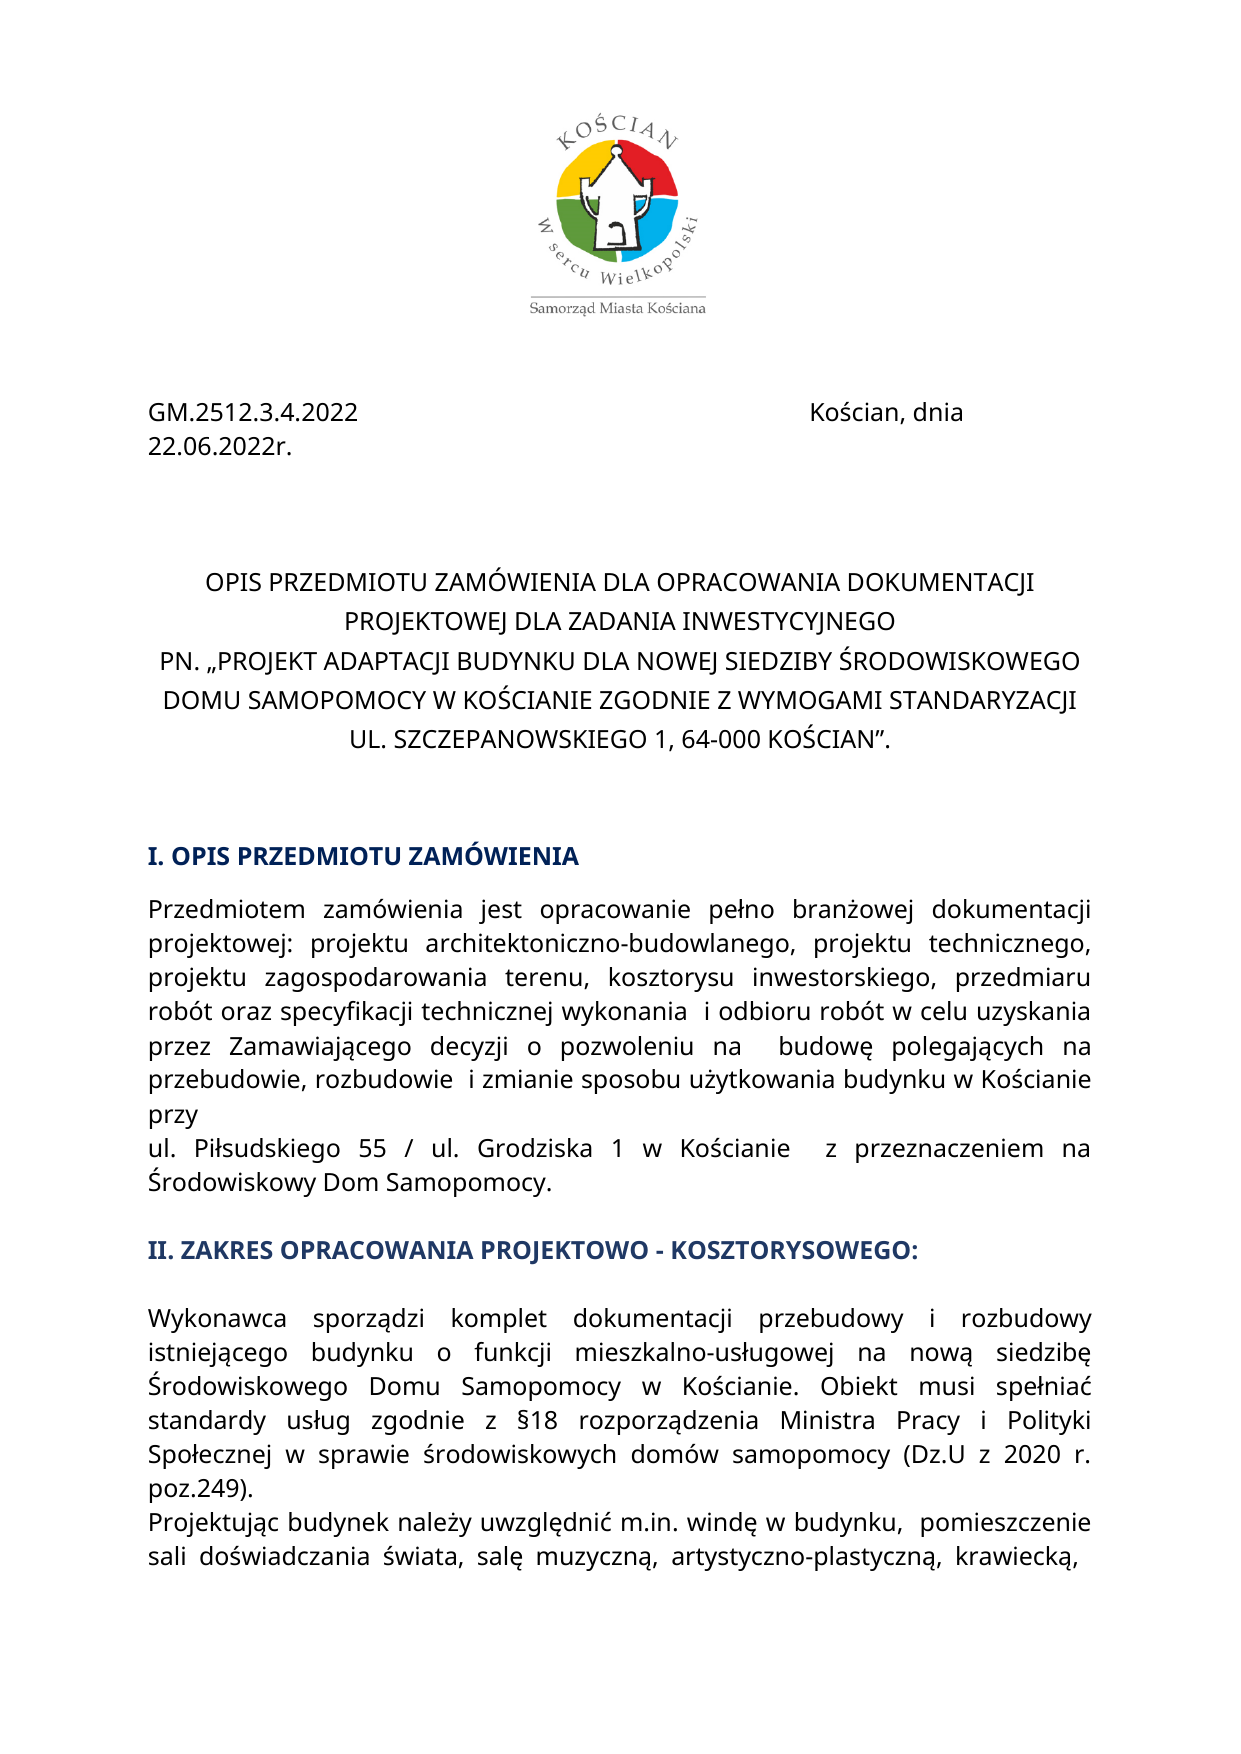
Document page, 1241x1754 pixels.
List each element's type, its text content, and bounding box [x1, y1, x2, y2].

text GM.2512.3.4.2022 Kościan, dnia 22.06.2022r. [148, 394, 1092, 463]
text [148, 1505, 1092, 1573]
text OPIS PRZEDMIOTU ZAMÓWIENIA DLA OPRACOWANIA DOKUMENTACJI PROJEKTOWEJ DLA ZADANIA INWESTYCYJNEGO [148, 565, 1092, 638]
text I. OPIS PRZEDMIOTU ZAMÓWIENIA [148, 839, 1092, 873]
text II. ZAKRES OPRACOWANIA PROJEKTOWO - KOSZTORYSOWEGO: [148, 1232, 1092, 1267]
text PN. „PROJEKT ADAPTACJI BUDYNKU DLA NOWEJ SIEDZIBY ŚRODOWISKOWEGO DOMU SAMOPOMOCY W KOŚCIANIE ZGODNIE Z WYMOGAMI STANDARYZACJI UL. SZCZEPANOWSKIEGO 1, 64-000 KOŚCIAN”. [148, 643, 1092, 756]
text Przedmiotem zamówienia jest opracowanie pełno branżowej dokumentacji projektowej: projektu architektoniczno-budowlanego, projektu technicznego, projektu zagospodarowania terenu, kosztorysu inwestorskiego, przedmiaru robót oraz specyfikacji technicznej wykonania i odbioru robót w celu uzyskania przez Zamawiającego decyzji o pozwoleniu na budowę polegających na przebudowie, rozbudowie i zmianie sposobu użytkowania budynku w Kościanie przy ul. Piłsudskiego 55 / ul. Grodziska 1 w Kościanie z przeznaczeniem na Środowiskowy Dom Samopomocy. [148, 892, 1092, 1198]
picture [507, 103, 733, 327]
text Wykonawca sporządzi komplet dokumentacji przebudowy i rozbudowy istniejącego budynku o funkcji mieszkalno-usługowej na nową siedzibę Środowiskowego Domu Samopomocy w Kościanie. Obiekt musi spełniać standardy usług zgodnie z §18 rozporządzenia Ministra Pracy i Polityki Społecznej w sprawie środowiskowych domów samopomocy (Dz.U z 2020 r. poz.249). [148, 1301, 1092, 1505]
